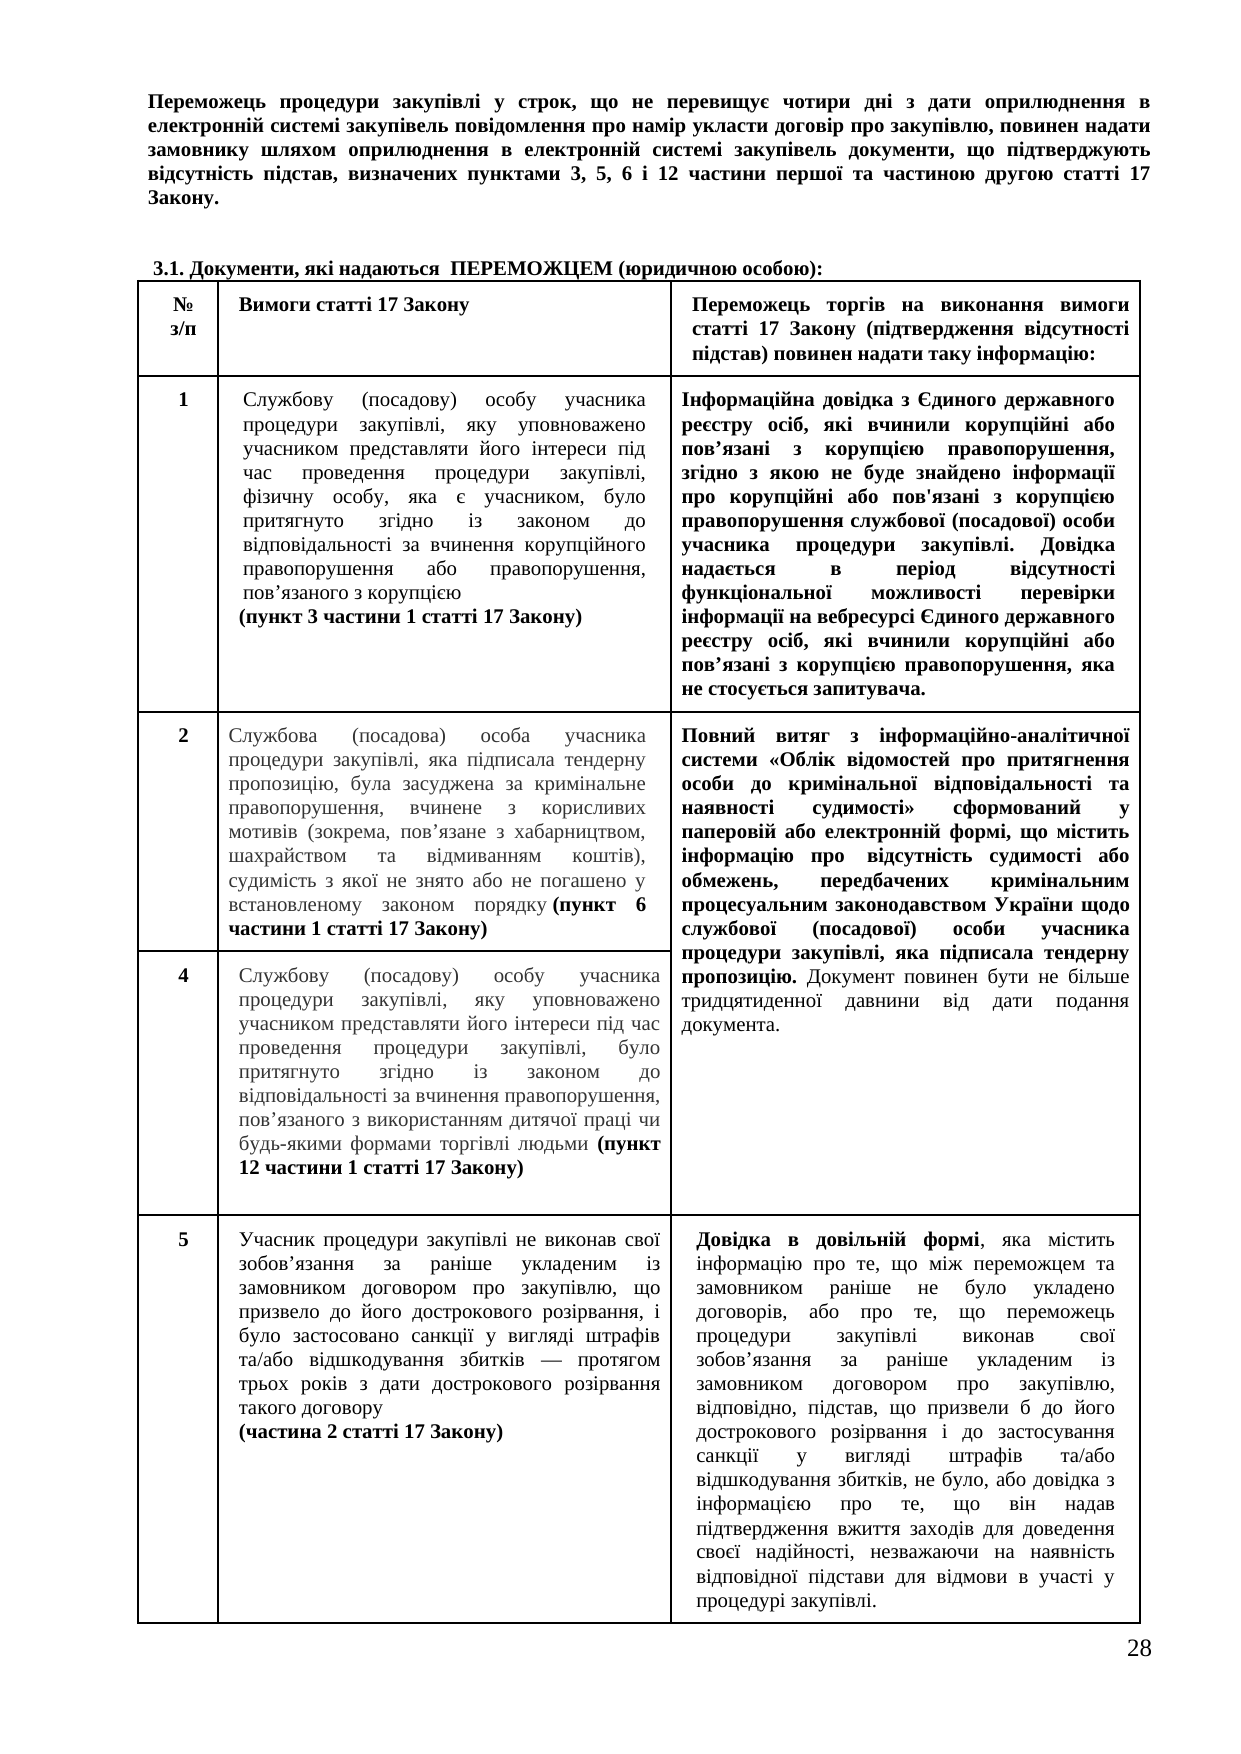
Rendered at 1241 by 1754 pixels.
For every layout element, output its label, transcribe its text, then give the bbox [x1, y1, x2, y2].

table_cell Службову (посадову) особу учасника процедури закупівлі, яку уповноважено учасником представляти його інтереси під час проведення процедури закупівлі, було притягнуто згідно із законом до відповідальності за вчинення правопорушення, пов’язаного з використанням дитячої праці чи будь-якими формами торгівлі людьми (пункт 12 частини 1 статті 17 Закону) [219, 952, 670, 1214]
table_cell 4 [139, 952, 217, 1214]
table_cell Довідка в довільній формі, яка містить інформацію про те, що між переможцем та замовником раніше не було укладено договорів, або про те, що переможець процедури закупівлі виконав свої зобов’язання за раніше укладеним із замовником договором про закупівлю, відповідно, підстав, що призвели б до його дострокового розірвання і до застосування санкції у вигляді штрафів та/або відшкодування збитків, не було, або довідка з інформацією про те, що він надав підтвердження вжиття заходів для доведення своєї надійності, незважаючи на наявність відповідної підстави для відмови в участі у процедурі закупівлі. [672, 1216, 1139, 1622]
text Переможець процедури закупівлі у строк, що не перевищує чотири дні з дати оприлюднення в електронній системі закупівель повідомлення про намір укласти договір про закупівлю, повинен надати замовнику шляхом оприлюднення в електронній системі закупівель документи, що підтверджують відсутність підстав, визначених пунктами 3, 5, 6 і 12 частини першої та частиною другою статті 17 Закону. [148, 88, 1152, 209]
table_cell Інформаційна довідка з Єдиного державного реєстру осіб, які вчинили корупційні або пов’язані з корупцією правопорушення, згідно з якою не буде знайдено інформації про корупційні або пов'язані з корупцією правопорушення службової (посадової) особи учасника процедури закупівлі. Довідка надається в період відсутності функціональної можливості перевірки інформації на вебресурсі Єдиного державного реєстру осіб, які вчинили корупційні або пов’язані з корупцією правопорушення, яка не стосується запитувача. [672, 377, 1139, 711]
table_header Переможець торгів на виконання вимоги статті 17 Закону (підтвердження відсутності підстав) повинен надати таку інформацію: [672, 282, 1139, 375]
table_cell Учасник процедури закупівлі не виконав свої зобов’язання за раніше укладеним із замовником договором про закупівлю, що призвело до його дострокового розірвання, і було застосовано санкції у вигляді штрафів та/або відшкодування збитків — протягом трьох років з дати дострокового розірвання такого договору (частина 2 статті 17 Закону) [219, 1216, 670, 1622]
table_cell 5 [139, 1216, 217, 1622]
table_header № з/п [139, 282, 217, 375]
table_cell Службову (посадову) особу учасника процедури закупівлі, яку уповноважено учасником представляти його інтереси під час проведення процедури закупівлі, фізичну особу, яка є учасником, було притягнуто згідно із законом до відповідальності за вчинення корупційного правопорушення або правопорушення, пов’язаного з корупцією (пункт 3 частини 1 статті 17 Закону) [219, 377, 670, 711]
table_cell 1 [139, 377, 217, 711]
table_cell Повний витяг з інформаційно-аналітичної системи «Облік відомостей про притягнення особи до кримінальної відповідальності та наявності судимості» сформований у паперовій або електронній формі, що містить інформацію про відсутність судимості або обмежень, передбачених кримінальним процесуальним законодавством України щодо службової (посадової) особи учасника процедури закупівлі, яка підписала тендерну пропозицію. Документ повинен бути не більше тридцятиденної давнини від дати подання документа. [672, 713, 1139, 1214]
text 3.1. Документи, які надаються ПЕРЕМОЖЦЕМ (юридичною особою): [148, 256, 1152, 280]
table_cell 2 [139, 713, 217, 950]
table_cell Службова (посадова) особа учасника процедури закупівлі, яка підписала тендерну пропозицію, була засуджена за кримінальне правопорушення, вчинене з корисливих мотивів (зокрема, пов’язане з хабарництвом, шахрайством та відмиванням коштів), судимість з якої не знято або не погашено у встановленому законом порядку (пункт 6 частини 1 статті 17 Закону) [219, 713, 670, 950]
table_header Вимоги статті 17 Закону [219, 282, 670, 375]
